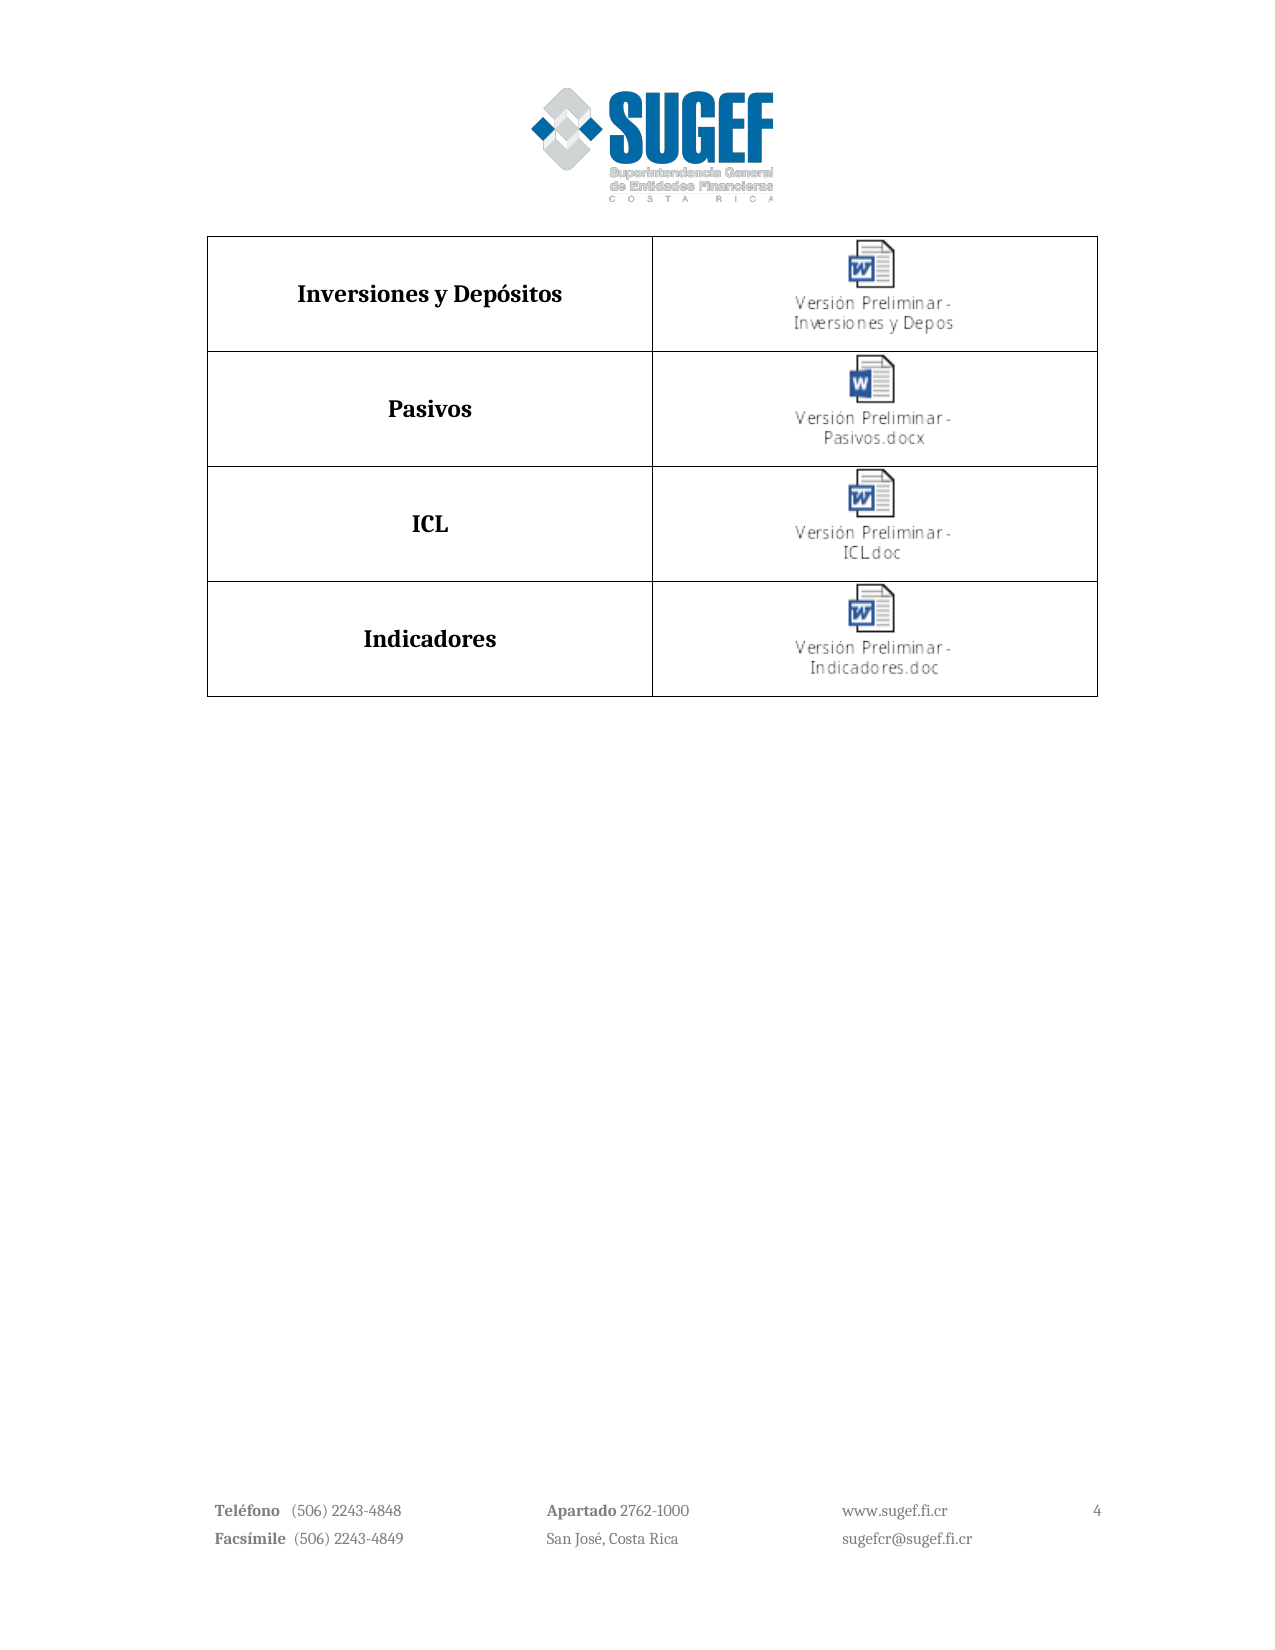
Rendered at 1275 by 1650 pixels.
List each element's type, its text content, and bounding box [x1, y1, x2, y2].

table_cell [653, 237, 1097, 351]
table_cell ICL [208, 467, 652, 581]
table_cell Indicadores [208, 582, 652, 696]
table_cell Pasivos [208, 352, 652, 466]
table_cell [653, 582, 1097, 696]
table_cell [653, 352, 1097, 466]
table_cell [653, 467, 1097, 581]
table_cell Inversiones y Depósitos [208, 237, 652, 351]
picture [531, 88, 774, 202]
